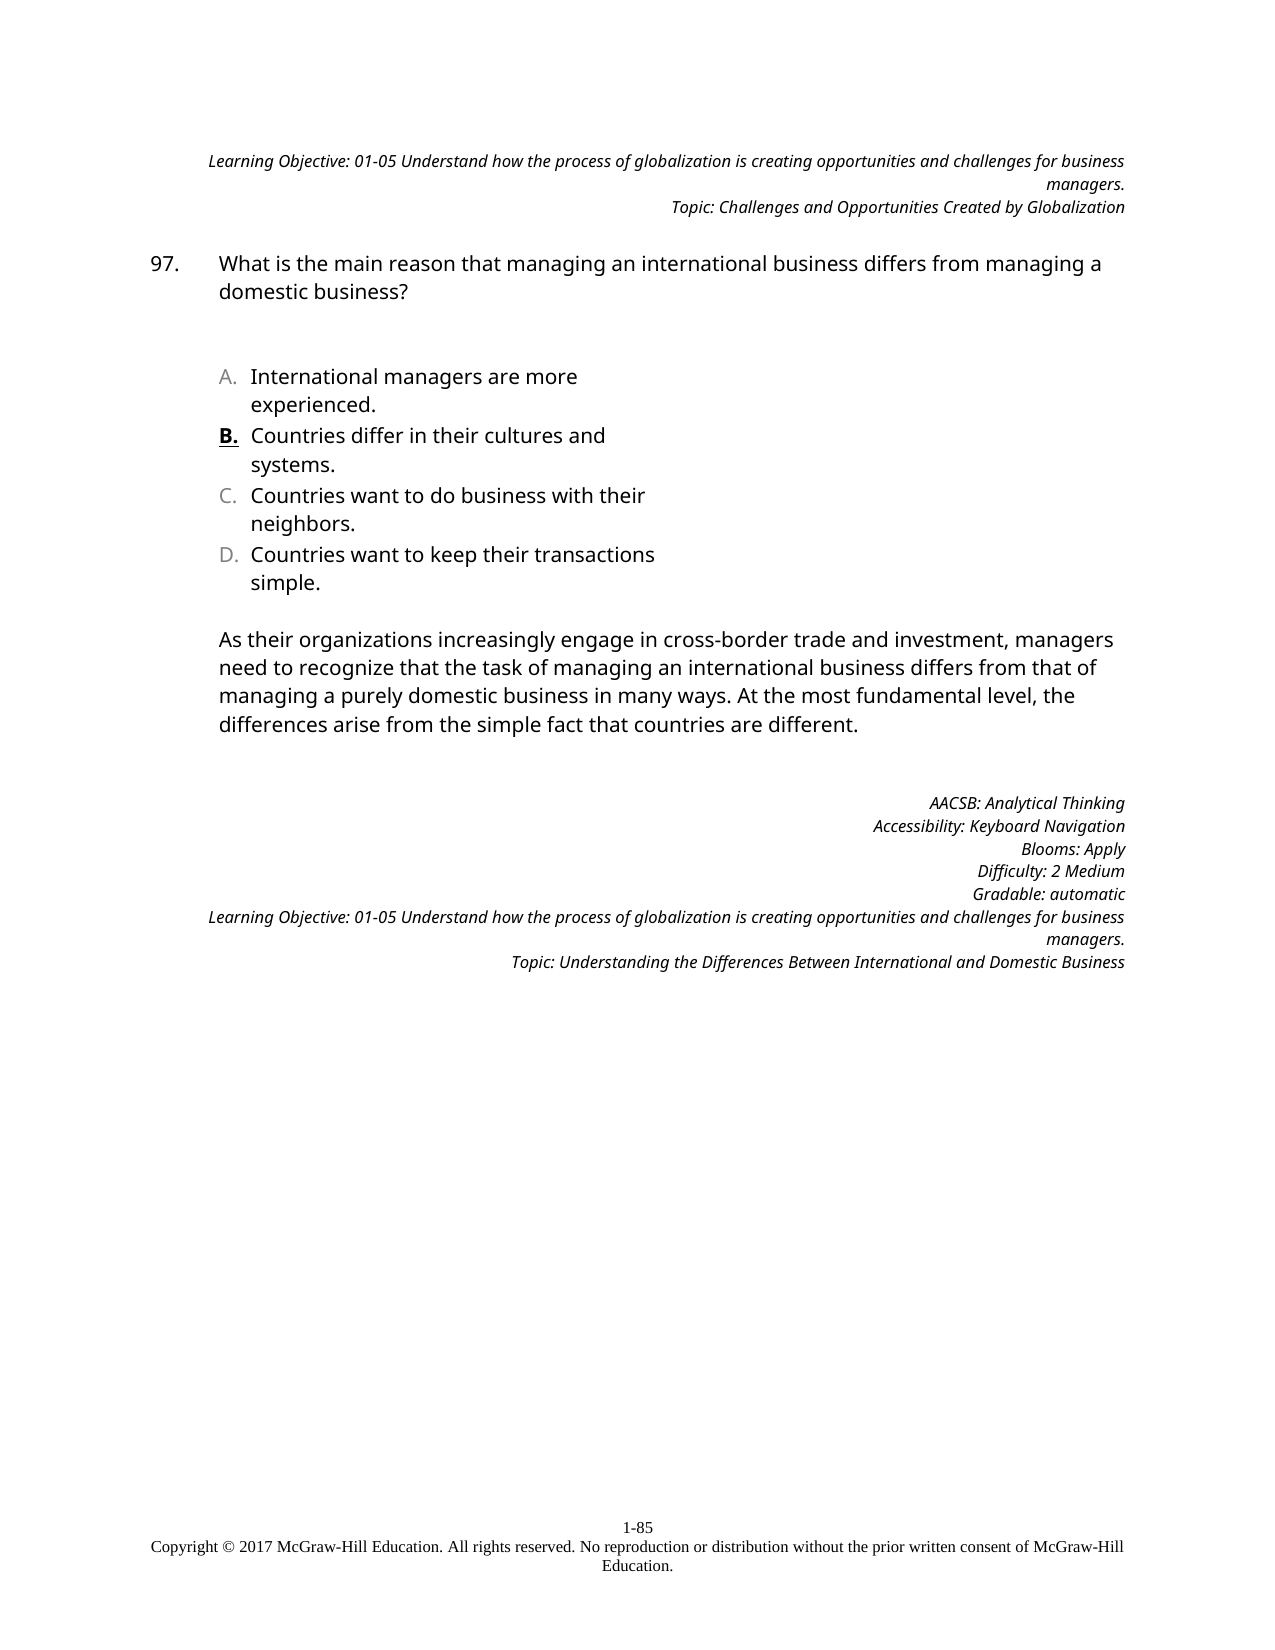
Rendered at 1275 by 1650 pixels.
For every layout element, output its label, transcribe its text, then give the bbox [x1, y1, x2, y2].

table_header AACSB: Analytical Thinking Accessibility: Keyboard Navigation Blooms: Apply Difficulty: 2 Medium Gradable: automatic Learning Objective: 01-05 Understand how the process of globalization is creating opportunities and challenges for business managers. Topic: Understanding the Differences Between International and Domestic Business [150, 792, 1125, 1001]
table_header What is the main reason that managing an international business differs from managing a domestic business? As their organizations increasingly engage in cross-border trade and investment, managers need to recognize that the task of managing an international business differs from that of managing a purely domestic business in many ways. At the most fundamental level, the differences arise from the simple fact that countries are different. [219, 249, 1125, 766]
table_header 97. [150, 249, 218, 766]
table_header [150, 150, 1125, 246]
